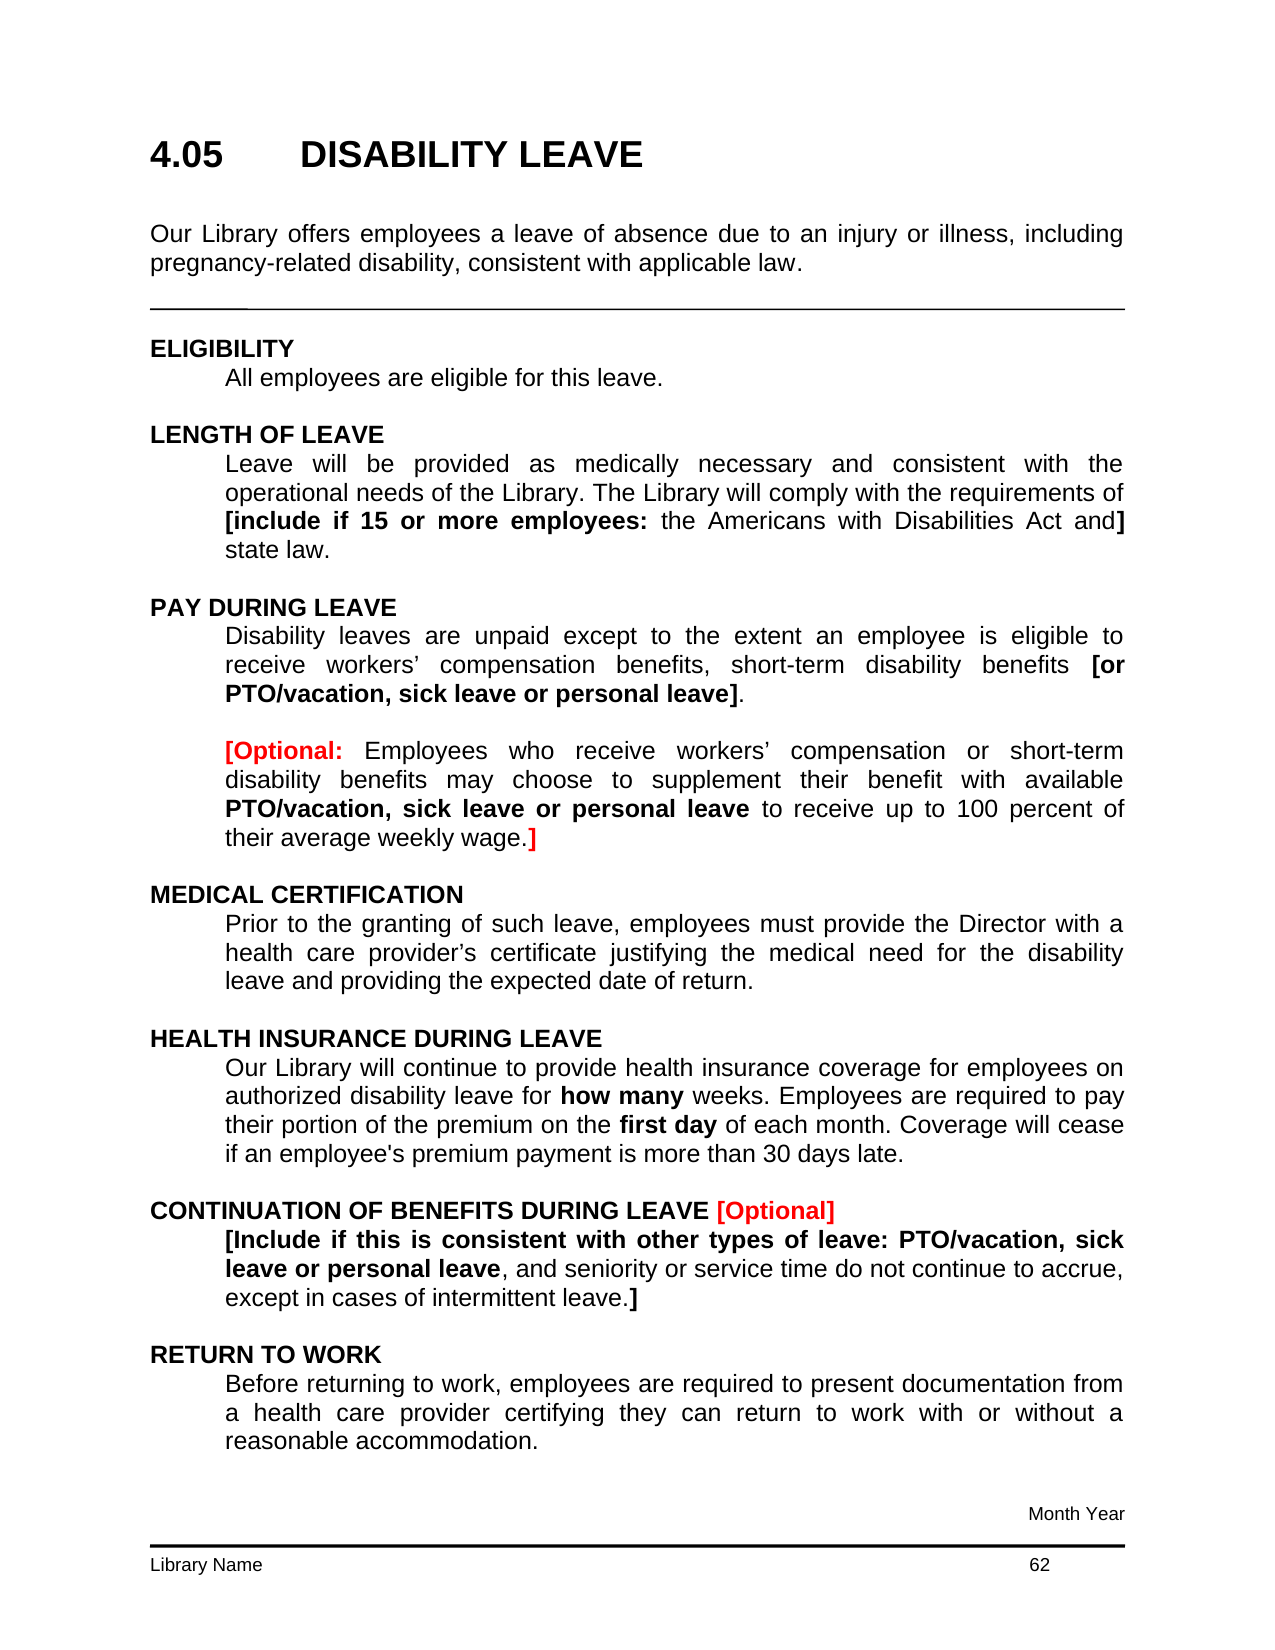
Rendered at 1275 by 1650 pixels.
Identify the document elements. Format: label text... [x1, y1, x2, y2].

text Our Library will continue to provide health insurance coverage for employees on authorized disability leave for how many weeks. Employees are required to pay their portion of the premium on the first day of each month. Coverage will cease if an employee's premium payment is more than 30 days late. [225, 1052, 1125, 1167]
text Leave will be provided as medically necessary and consistent with the operational needs of the Library. The Library will comply with the requirements of [include if 15 or more employees: the Americans with Disabilities Act and] state law. [225, 449, 1125, 564]
text [Optional: Employees who receive workers’ compensation or short-term disability benefits may choose to supplement their benefit with available PTO/vacation, sick leave or personal leave to receive up to 100 percent of their average weekly wage.] [225, 736, 1125, 851]
text Disability leaves are unpaid except to the extent an employee is eligible to receive workers’ compensation benefits, short-term disability benefits [or PTO/vacation, sick leave or personal leave]. [225, 621, 1125, 707]
text RETURN TO WORK [150, 1340, 1125, 1369]
text Prior to the granting of such leave, employees must provide the Director with a health care provider’s certificate justifying the medical need for the disability leave and providing the expected date of return. [225, 909, 1125, 995]
text [Include if this is consistent with other types of leave: PTO/vacation, sick leave or personal leave, and seniority or service time do not continue to accrue, except in cases of intermittent leave.] [225, 1225, 1125, 1311]
text Before returning to work, employees are required to present documentation from a health care provider certifying they can return to work with or without a reasonable accommodation. [225, 1369, 1125, 1455]
text CONTINUATION OF BENEFITS DURING LEAVE [Optional] [150, 1196, 1125, 1225]
text ELIGIBILITY [150, 334, 1125, 362]
text PAY DURING LEAVE [150, 592, 1125, 621]
text MEDICAL CERTIFICATION [150, 880, 1125, 909]
text HEALTH INSURANCE DURING LEAVE [150, 1024, 1125, 1052]
text LENGTH OF LEAVE [150, 420, 1125, 449]
text All employees are eligible for this leave. [225, 362, 1125, 391]
text Our Library offers employees a leave of absence due to an injury or illness, including pregnancy-related disability, consistent with applicable law. [150, 219, 1125, 276]
subtitle 4.05 DISABILITY LEAVE [150, 132, 1125, 176]
